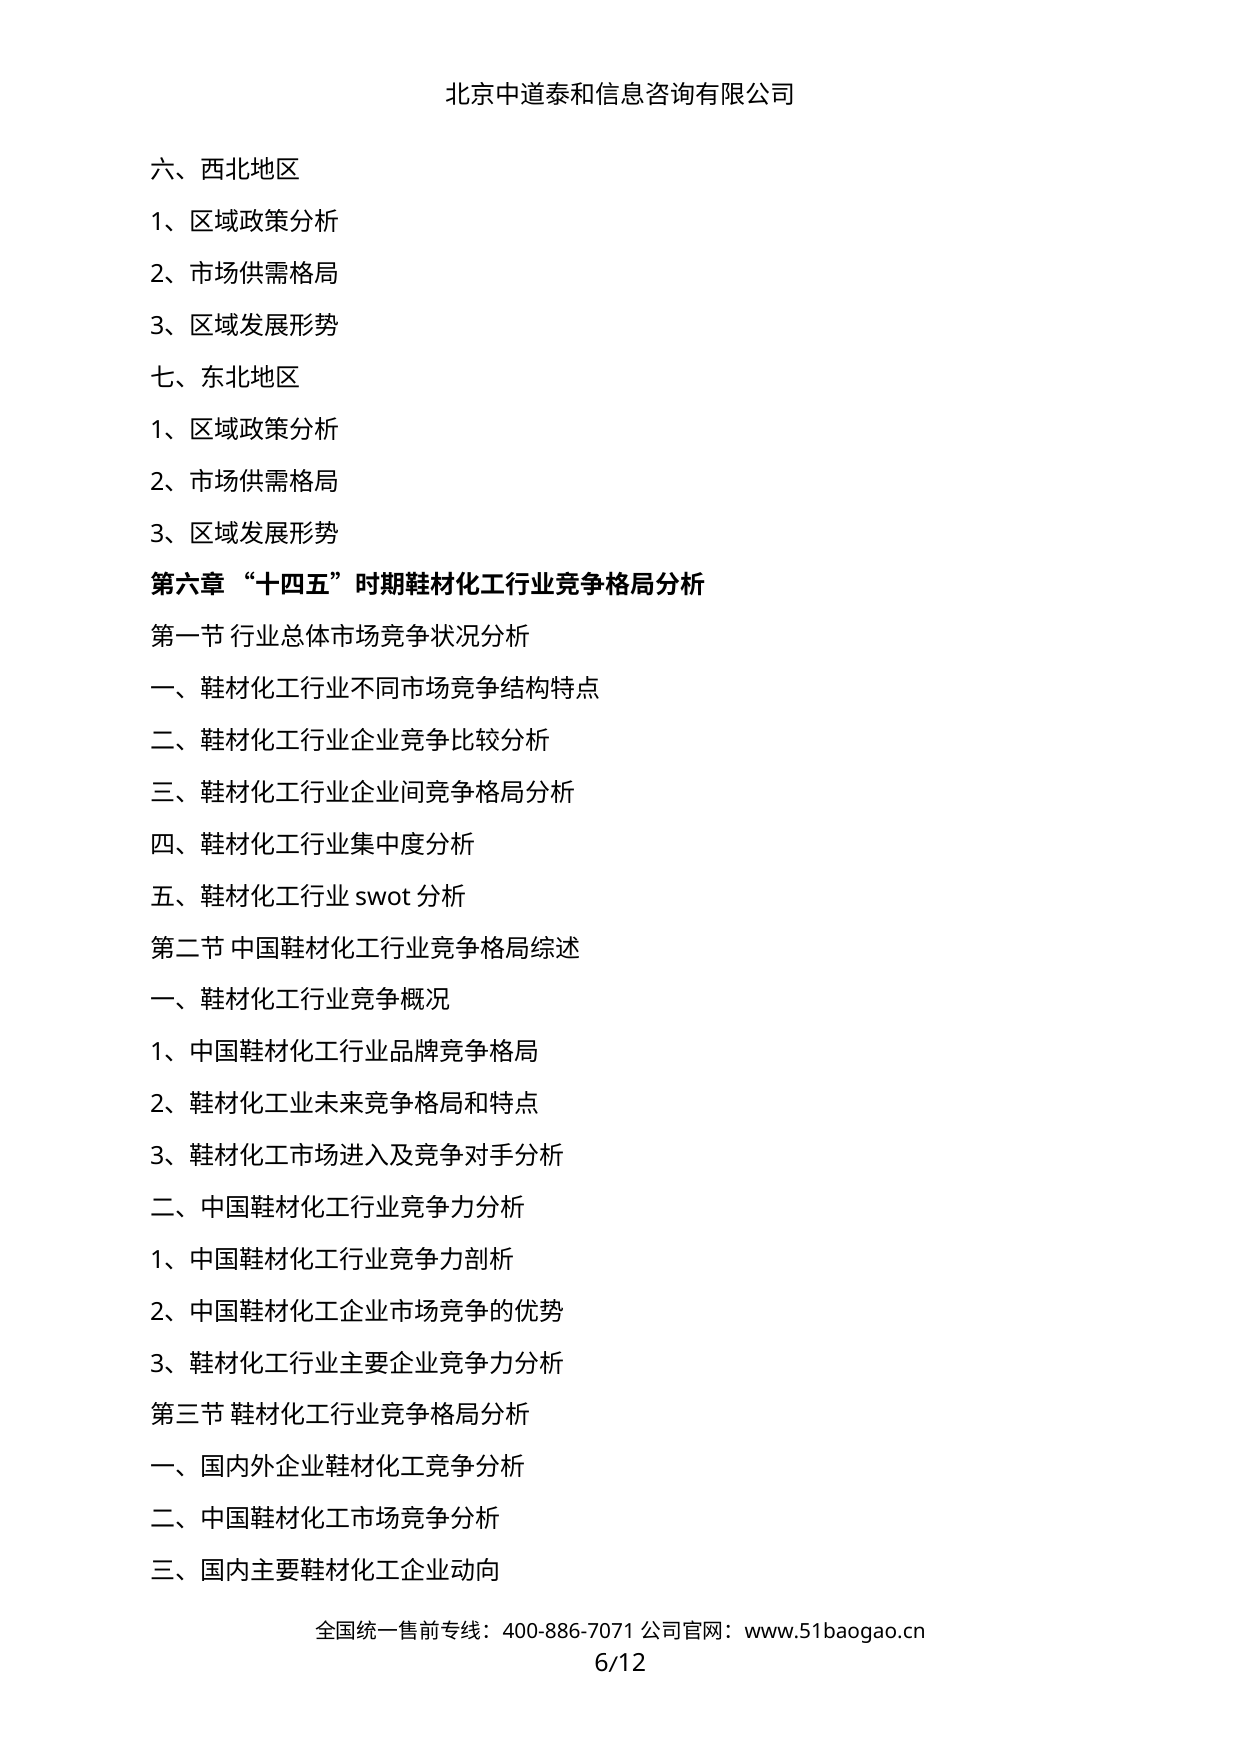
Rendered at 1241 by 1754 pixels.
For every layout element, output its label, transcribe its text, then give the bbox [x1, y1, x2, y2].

text 1、区域政策分析 [150, 409, 1090, 446]
text 四、鞋材化工行业集中度分析 [150, 824, 1090, 861]
text 第六章 “十四五”时期鞋材化工行业竞争格局分析 [150, 565, 1090, 601]
text 一、鞋材化工行业竞争概况 [150, 980, 1090, 1016]
text 3、鞋材化工市场进入及竞争对手分析 [150, 1136, 1090, 1172]
text 第三节 鞋材化工行业竞争格局分析 [150, 1395, 1090, 1431]
text 二、中国鞋材化工行业竞争力分析 [150, 1187, 1090, 1224]
text 第一节 行业总体市场竞争状况分析 [150, 617, 1090, 653]
text 三、鞋材化工行业企业间竞争格局分析 [150, 772, 1090, 809]
text 五、鞋材化工行业swot分析 [150, 876, 1090, 912]
text 三、国内主要鞋材化工企业动向 [150, 1551, 1090, 1587]
text 1、中国鞋材化工行业品牌竞争格局 [150, 1032, 1090, 1068]
text 七、东北地区 [150, 357, 1090, 394]
text 2、中国鞋材化工企业市场竞争的优势 [150, 1291, 1090, 1327]
text 1、中国鞋材化工行业竞争力剖析 [150, 1239, 1090, 1276]
text 2、市场供需格局 [150, 254, 1090, 290]
text 2、鞋材化工业未来竞争格局和特点 [150, 1084, 1090, 1120]
text 六、西北地区 [150, 150, 1090, 186]
text 一、鞋材化工行业不同市场竞争结构特点 [150, 669, 1090, 705]
text 一、国内外企业鞋材化工竞争分析 [150, 1447, 1090, 1483]
text 3、鞋材化工行业主要企业竞争力分析 [150, 1343, 1090, 1379]
text 3、区域发展形势 [150, 306, 1090, 342]
text 第二节 中国鞋材化工行业竞争格局综述 [150, 928, 1090, 964]
text 二、鞋材化工行业企业竞争比较分析 [150, 721, 1090, 757]
text 二、中国鞋材化工市场竞争分析 [150, 1499, 1090, 1535]
text 1、区域政策分析 [150, 202, 1090, 238]
text 3、区域发展形势 [150, 513, 1090, 549]
text 2、市场供需格局 [150, 461, 1090, 497]
